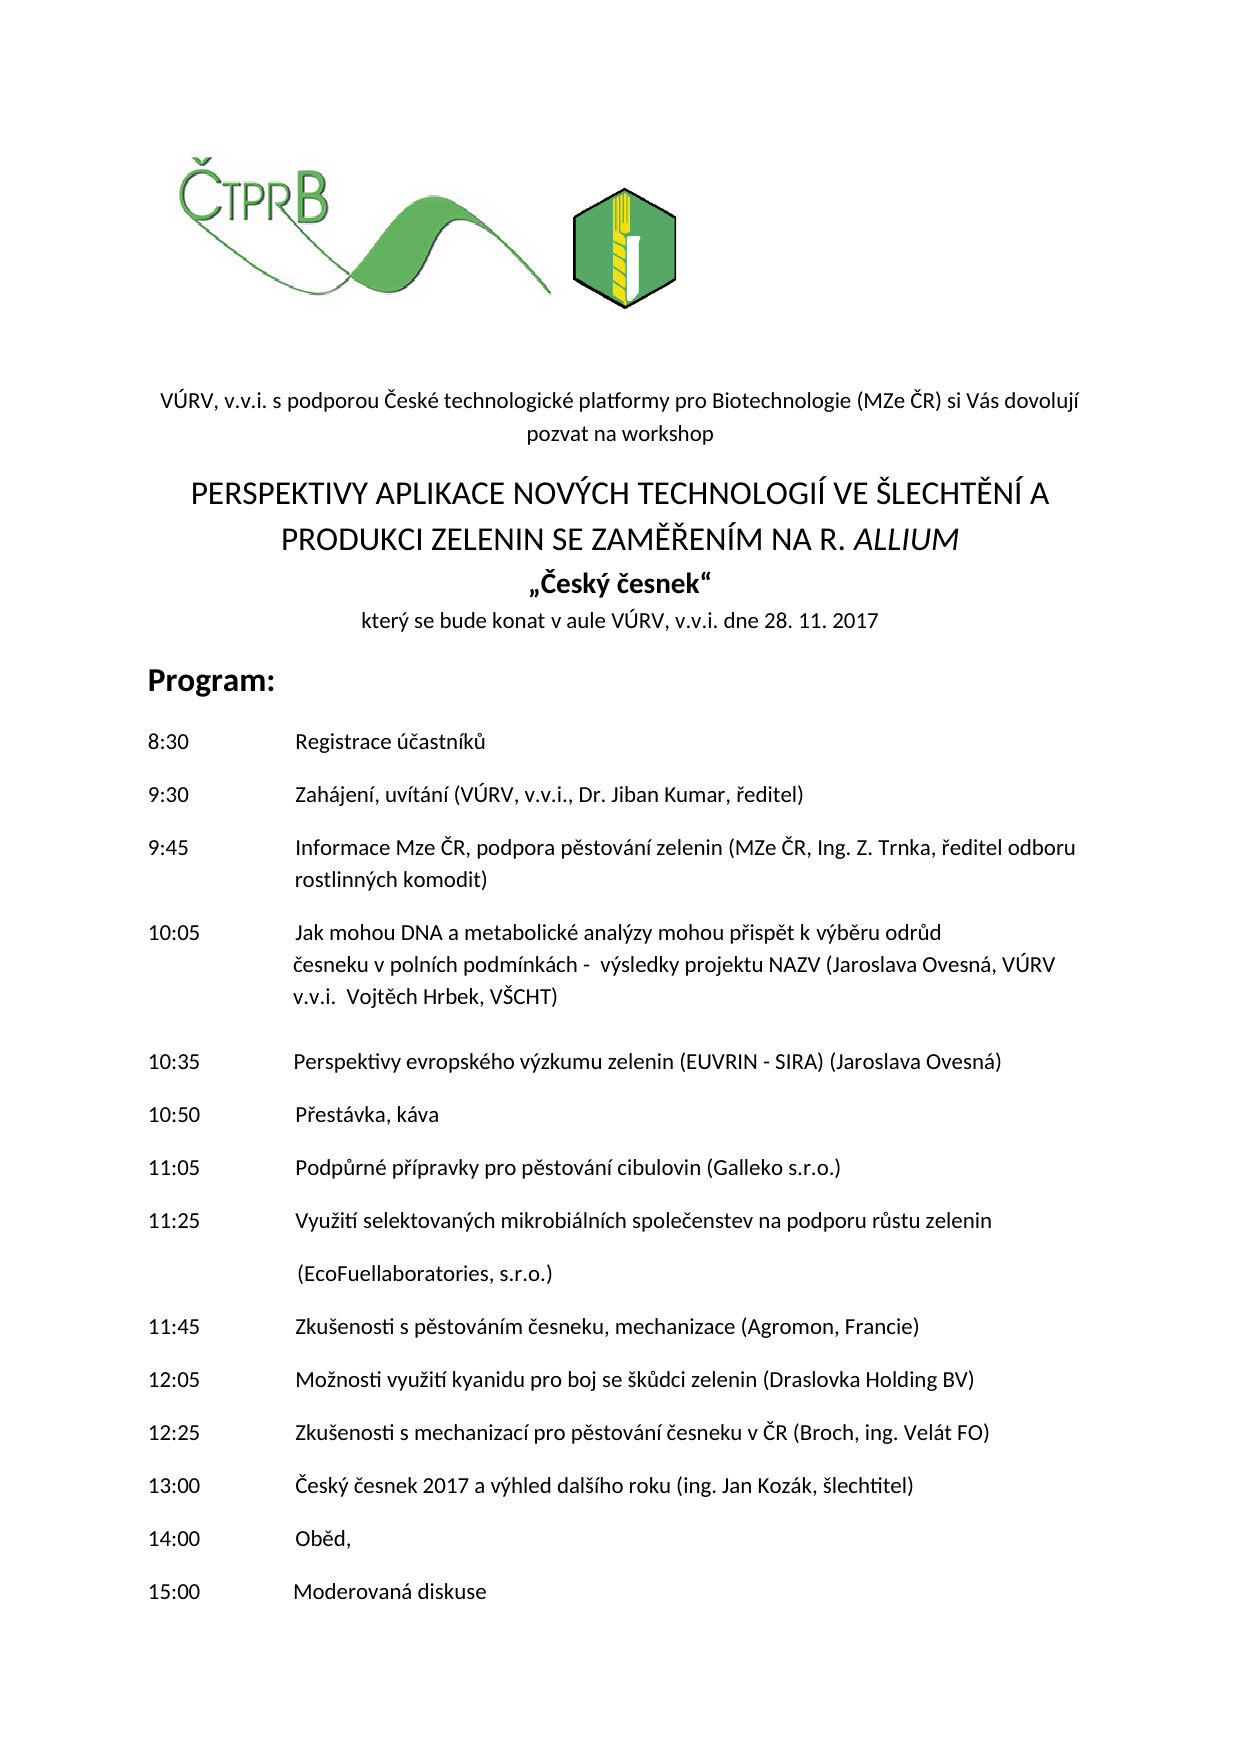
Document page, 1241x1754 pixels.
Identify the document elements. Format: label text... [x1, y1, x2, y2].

text 9:30 Zahájení, uvítání (VÚRV, v.v.i., Dr. Jiban Kumar, ředitel) [148, 780, 1093, 808]
picture [147, 147, 677, 309]
text 12:25 Zkušenosti s mechanizací pro pěstování česneku v ČR (Broch, ing. Velát FO) [148, 1418, 1093, 1446]
text (EcoFuellaboratories, s.r.o.) [148, 1259, 1093, 1287]
text VÚRV, v.v.i. s podporou České technologické platformy pro Biotechnologie (MZe ČR) si Vás dovolují pozvat na workshop [148, 386, 1093, 447]
text 11:05 Podpůrné přípravky pro pěstování cibulovin (Galleko s.r.o.) [148, 1153, 1093, 1181]
text „Český česnek“ [148, 565, 1093, 601]
text 11:25 Využití selektovaných mikrobiálních společenstev na podporu růstu zelenin [148, 1206, 1093, 1234]
text 13:00 Český česnek 2017 a výhled dalšího roku (ing. Jan Kozák, šlechtitel) [148, 1471, 1093, 1499]
text v.v.i. Vojtěch Hrbek, VŠCHT) [221, 982, 1093, 1010]
text 12:05 Možnosti využití kyanidu pro boj se škůdci zelenin (Draslovka Holding BV) [148, 1365, 1093, 1393]
text 10:50 Přestávka, káva [148, 1100, 1093, 1128]
text 10:05 Jak mohou DNA a metabolické analýzy mohou přispět k výběru odrůd [148, 918, 1093, 946]
text česneku v polních podmínkách - výsledky projektu NAZV (Jaroslava Ovesná, VÚRV [221, 950, 1093, 978]
text který se bude konat v aule VÚRV, v.v.i. dne 28. 11. 2017 [148, 606, 1093, 634]
text 15:00 Moderovaná diskuse [148, 1577, 1093, 1605]
text 14:00 Oběd, [148, 1524, 1093, 1552]
text 8:30 Registrace účastníků [148, 727, 1093, 755]
text 9:45 Informace Mze ČR, podpora pěstování zelenin (MZe ČR, Ing. Z. Trnka, ředitel odboru rostlinných komodit) [148, 833, 1093, 893]
text 10:35 Perspektivy evropského výzkumu zelenin (EUVRIN - SIRA) (Jaroslava Ovesná) [148, 1047, 1093, 1075]
text Program: [148, 659, 1093, 700]
text PERSPEKTIVY APLIKACE NOVÝCH TECHNOLOGIÍ VE ŠLECHTĚNÍ A PRODUKCI ZELENIN SE ZAMĚŘENÍM NA R. ALLIUM [148, 472, 1093, 559]
text 11:45 Zkušenosti s pěstováním česneku, mechanizace (Agromon, Francie) [148, 1312, 1093, 1340]
